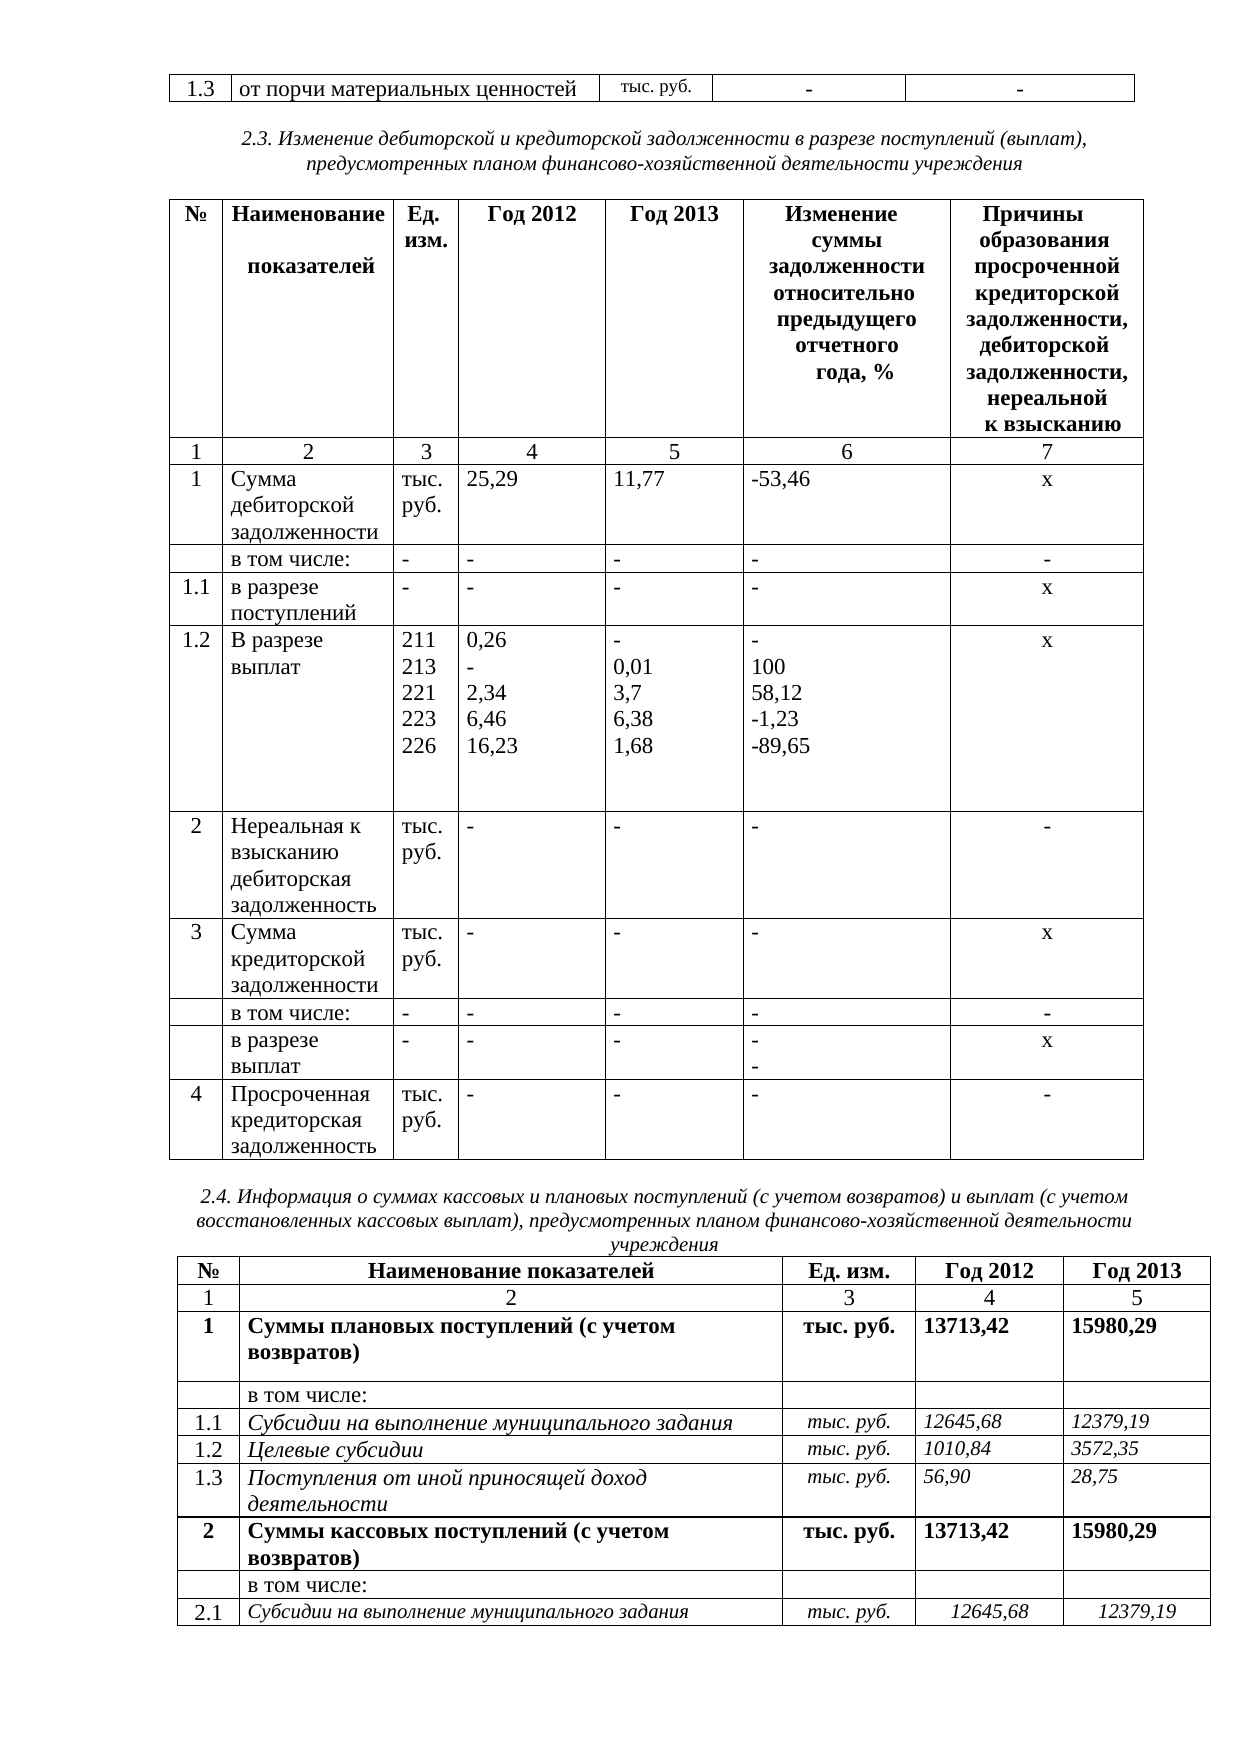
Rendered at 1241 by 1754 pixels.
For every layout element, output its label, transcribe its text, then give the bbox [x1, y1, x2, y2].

table_cell - [394, 999, 458, 1025]
table_cell тыс. руб. [783, 1436, 915, 1463]
table_cell - [744, 919, 950, 997]
table_cell тыс. руб. [783, 1464, 915, 1516]
table_cell - [459, 919, 605, 997]
table_cell в том числе: [223, 545, 393, 572]
table_cell [1064, 1571, 1210, 1598]
table_cell 4 [170, 1080, 222, 1159]
table_header Ед. изм. [783, 1257, 915, 1283]
table_header Изменение суммы задолженности относительно предыдущего отчетного года, % [744, 200, 950, 437]
table_cell - 0,01 3,7 6,38 1,68 [606, 626, 743, 811]
table_cell - [459, 1080, 605, 1159]
table_cell Целевые субсидии [240, 1436, 782, 1463]
table_cell - [713, 75, 905, 101]
table_cell - [459, 545, 605, 572]
table_cell [916, 1571, 1063, 1598]
text 2.3. Изменение дебиторской и кредиторской задолженности в разрезе поступлений (выплат), предусмотренных планом финансово-хозяйственной деятельности учреждения [177, 126, 1152, 174]
table_header № [170, 200, 222, 437]
table_cell 3572,35 [1064, 1436, 1210, 1463]
table_cell 7 [951, 438, 1143, 464]
table_cell Субсидии на выполнение муниципального задания [240, 1409, 782, 1435]
table_cell 1.3 [178, 1464, 239, 1516]
table_cell [170, 545, 222, 572]
table_cell x [951, 1026, 1143, 1079]
table_cell Сумма дебиторской задолженности [223, 465, 393, 544]
table_cell 3 [170, 919, 222, 997]
table_header Год 2012 [459, 200, 605, 437]
table_cell Сумма кредиторской задолженности [223, 919, 393, 997]
table_cell в том числе: [240, 1571, 782, 1598]
table_cell - [606, 573, 743, 625]
table_cell - [951, 999, 1143, 1025]
table_cell - [606, 919, 743, 997]
table_cell тыс. руб. [394, 1080, 458, 1159]
table_cell - [906, 75, 1134, 101]
table_cell 11,77 [606, 465, 743, 544]
table_cell тыс. руб. [783, 1518, 915, 1570]
table_cell Суммы плановых поступлений (с учетом возвратов) [240, 1312, 782, 1381]
table_cell тыс. руб. [783, 1599, 915, 1625]
table_cell 2 [223, 438, 393, 464]
table_cell - [951, 812, 1143, 917]
table_cell - [744, 999, 950, 1025]
table_cell тыс. руб. [394, 919, 458, 997]
table_cell Суммы кассовых поступлений (с учетом возвратов) [240, 1518, 782, 1570]
table_cell 1.2 [170, 626, 222, 811]
table_cell тыс. руб. [783, 1409, 915, 1435]
table_cell тыс. руб. [394, 812, 458, 917]
table_cell 1010,84 [916, 1436, 1063, 1463]
table_cell В разрезе выплат [223, 626, 393, 811]
table_cell 15980,29 [1064, 1518, 1210, 1570]
table_cell 15980,29 [1064, 1312, 1210, 1381]
table_cell 3 [783, 1285, 915, 1311]
table_cell в разрезе поступлений [223, 573, 393, 625]
table_cell - [606, 812, 743, 917]
table_cell [916, 1382, 1063, 1408]
table_cell 1.2 [178, 1436, 239, 1463]
table_cell 1.1 [178, 1409, 239, 1435]
table_cell Поступления от иной приносящей доход деятельности [240, 1464, 782, 1516]
table_cell - [744, 812, 950, 917]
table_cell 1 [170, 465, 222, 544]
table_cell 1 [170, 438, 222, 464]
table_cell тыс. руб. [394, 465, 458, 544]
table_cell 6 [744, 438, 950, 464]
table_cell - [394, 545, 458, 572]
table_header Год 2013 [1064, 1257, 1210, 1283]
table_cell 56,90 [916, 1464, 1063, 1516]
table_cell -53,46 [744, 465, 950, 544]
table_cell 4 [459, 438, 605, 464]
table_cell [783, 1571, 915, 1598]
table_cell x [951, 465, 1143, 544]
table_cell - [394, 1026, 458, 1079]
table_cell Субсидии на выполнение муниципального задания [240, 1599, 782, 1625]
table_cell в том числе: [223, 999, 393, 1025]
table_cell - [459, 999, 605, 1025]
table_cell 1 [178, 1285, 239, 1311]
table_header Наименование показателей [240, 1257, 782, 1283]
table_cell 3 [394, 438, 458, 464]
table_cell [783, 1382, 915, 1408]
table_cell 12645,68 [916, 1409, 1063, 1435]
table_cell - - [744, 1026, 950, 1079]
table_header Год 2013 [606, 200, 743, 437]
table_cell - [951, 1080, 1143, 1159]
table_cell - [394, 573, 458, 625]
table_cell 2.1 [178, 1599, 239, 1625]
table_cell - [606, 1080, 743, 1159]
table_cell - [744, 573, 950, 625]
table_cell Просроченная кредиторская задолженность [223, 1080, 393, 1159]
table_cell [170, 999, 222, 1025]
table_cell [170, 1026, 222, 1079]
text 2.4. Информация о суммах кассовых и плановых поступлений (с учетом возвратов) и выплат (с учетом восстановленных кассовых выплат), предусмотренных планом финансово-хозяйственной деятельности учреждения [177, 1184, 1152, 1256]
table_cell 211 213 221 223 226 [394, 626, 458, 811]
table_cell 2 [240, 1285, 782, 1311]
table_cell 1 [178, 1312, 239, 1381]
table_cell 5 [606, 438, 743, 464]
table_cell 0,26 - 2,34 6,46 16,23 [459, 626, 605, 811]
table_cell 28,75 [1064, 1464, 1210, 1516]
table_cell - [459, 812, 605, 917]
table_header Ед. изм. [394, 200, 458, 437]
table_cell [1064, 1382, 1210, 1408]
table_cell 4 [916, 1285, 1063, 1311]
table_cell 1.3 [170, 75, 231, 101]
table_cell [178, 1571, 239, 1598]
table_cell - 100 58,12 -1,23 -89,65 [744, 626, 950, 811]
table_cell 12379,19 [1064, 1599, 1210, 1625]
table_cell в том числе: [240, 1382, 782, 1408]
table_cell x [951, 919, 1143, 997]
table_cell - [744, 545, 950, 572]
table_header Год 2012 [916, 1257, 1063, 1283]
table_cell от порчи материальных ценностей [232, 75, 599, 101]
table_cell 12645,68 [916, 1599, 1063, 1625]
table_cell - [606, 999, 743, 1025]
table_cell 5 [1064, 1285, 1210, 1311]
table_cell 2 [170, 812, 222, 917]
table_cell [178, 1382, 239, 1408]
table_cell тыс. руб. [600, 75, 712, 101]
table_cell 13713,42 [916, 1518, 1063, 1570]
table_cell тыс. руб. [783, 1312, 915, 1381]
table_cell - [606, 545, 743, 572]
table_header Причины образования просроченной кредиторской задолженности, дебиторской задолженности, нереальной к взысканию [951, 200, 1143, 437]
table_header № [178, 1257, 239, 1283]
table_cell 2 [178, 1518, 239, 1570]
table_cell - [606, 1026, 743, 1079]
table_cell x [951, 626, 1143, 811]
table_cell - [459, 1026, 605, 1079]
table_cell x [951, 573, 1143, 625]
table_cell - [951, 545, 1143, 572]
table_cell Нереальная к взысканию дебиторская задолженность [223, 812, 393, 917]
table_cell 1.1 [170, 573, 222, 625]
table_cell - [459, 573, 605, 625]
table_cell 13713,42 [916, 1312, 1063, 1381]
table_cell в разрезе выплат [223, 1026, 393, 1079]
table_cell 12379,19 [1064, 1409, 1210, 1435]
table_header Наименование показателей [223, 200, 393, 437]
table_cell - [744, 1080, 950, 1159]
table_cell 25,29 [459, 465, 605, 544]
